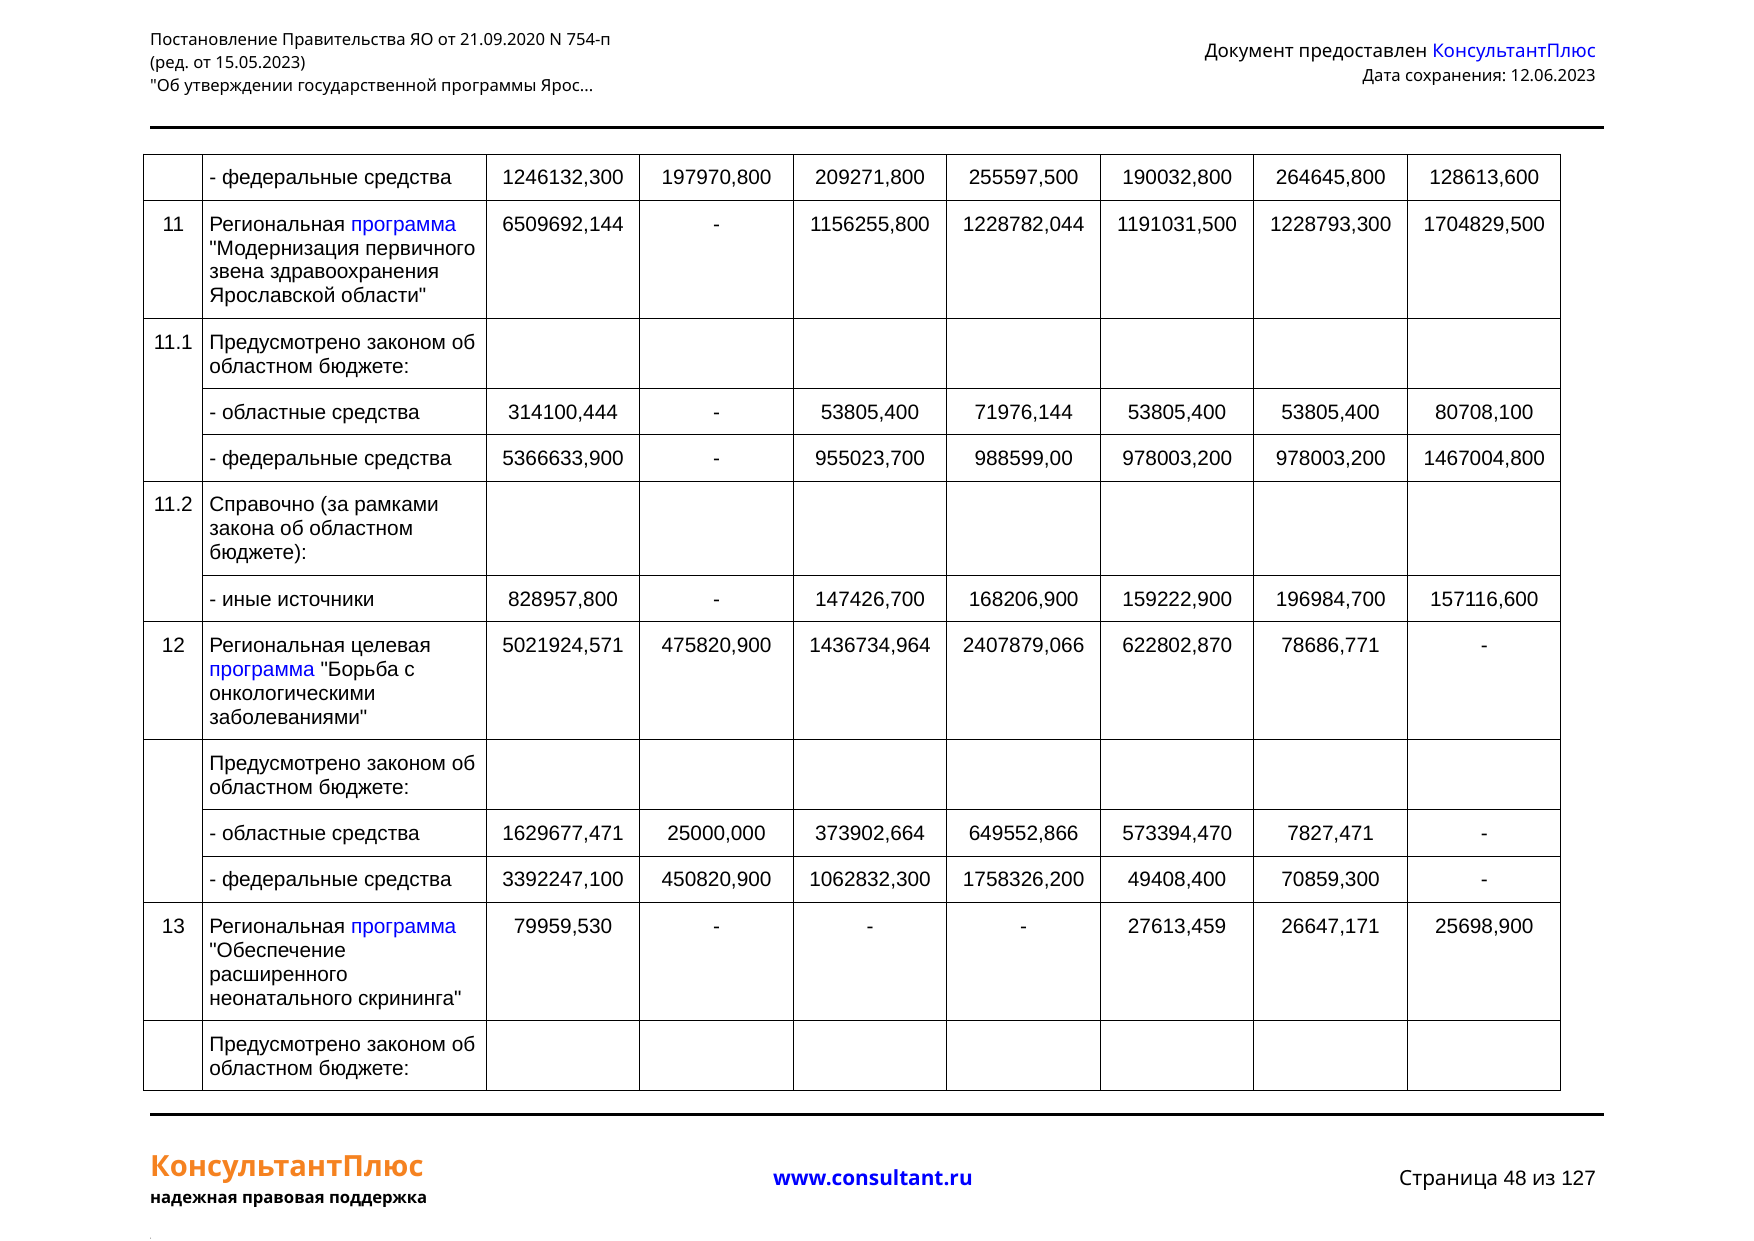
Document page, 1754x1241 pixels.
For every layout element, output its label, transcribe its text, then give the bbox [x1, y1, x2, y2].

table_cell Предусмотрено законом об областном бюджете: [203, 319, 486, 388]
table_cell 25698,900 [1408, 903, 1560, 1020]
table_cell 53805,400 [794, 389, 946, 434]
table_cell 1228793,300 [1254, 201, 1407, 318]
table_cell - [1408, 810, 1560, 856]
table_cell 314100,444 [487, 389, 639, 434]
table_cell 1758326,200 [947, 857, 1100, 902]
table_cell [1254, 319, 1407, 388]
table_cell [794, 1021, 946, 1090]
table_cell 978003,200 [1101, 435, 1253, 481]
table_cell 1246132,300 [487, 155, 639, 200]
table_cell - [947, 903, 1100, 1020]
table_cell Региональная целевая программа "Борьба с онкологическими заболеваниями" [203, 622, 486, 739]
table_cell Региональная программа "Обеспечение расширенного неонатального скрининга" [203, 903, 486, 1020]
table_cell 53805,400 [1254, 389, 1407, 434]
table_cell [947, 482, 1100, 575]
table_cell [1408, 740, 1560, 809]
table_cell 26647,171 [1254, 903, 1407, 1020]
table_cell 11.1 [144, 319, 202, 481]
table_cell 190032,800 [1101, 155, 1253, 200]
table_cell - федеральные средства [203, 857, 486, 902]
table_cell - [640, 201, 793, 318]
table_cell 13 [144, 903, 202, 1020]
table_cell - федеральные средства [203, 435, 486, 481]
table_cell Справочно (за рамками закона об областном бюджете): [203, 482, 486, 575]
table_cell [1101, 740, 1253, 809]
table_cell 828957,800 [487, 576, 639, 621]
table_cell 53805,400 [1101, 389, 1253, 434]
table_cell 128613,600 [1408, 155, 1560, 200]
table_cell [144, 1021, 202, 1090]
table_cell 955023,700 [794, 435, 946, 481]
table_cell 196984,700 [1254, 576, 1407, 621]
table_cell Предусмотрено законом об областном бюджете: [203, 1021, 486, 1090]
table_cell [487, 740, 639, 809]
table_cell [794, 319, 946, 388]
table_cell [640, 482, 793, 575]
table_cell 12 [144, 622, 202, 739]
table_cell 80708,100 [1408, 389, 1560, 434]
table_cell 2407879,066 [947, 622, 1100, 739]
table_cell 1704829,500 [1408, 201, 1560, 318]
table_cell [1101, 1021, 1253, 1090]
table_cell 978003,200 [1254, 435, 1407, 481]
table_cell [1254, 482, 1407, 575]
table_cell 168206,900 [947, 576, 1100, 621]
table_cell 70859,300 [1254, 857, 1407, 902]
table_cell [640, 319, 793, 388]
table_cell 1191031,500 [1101, 201, 1253, 318]
table_cell 49408,400 [1101, 857, 1253, 902]
table_cell 1062832,300 [794, 857, 946, 902]
table_cell [144, 740, 202, 902]
table_cell 264645,800 [1254, 155, 1407, 200]
table_cell 197970,800 [640, 155, 793, 200]
table_cell - [794, 903, 946, 1020]
table_cell 11 [144, 201, 202, 318]
table_cell [640, 1021, 793, 1090]
table_cell 1156255,800 [794, 201, 946, 318]
table_cell 1228782,044 [947, 201, 1100, 318]
table_cell 79959,530 [487, 903, 639, 1020]
table_cell 6509692,144 [487, 201, 639, 318]
table_cell - [640, 903, 793, 1020]
table_cell - [1408, 857, 1560, 902]
table_cell [1408, 1021, 1560, 1090]
table_cell [947, 740, 1100, 809]
table_cell [487, 1021, 639, 1090]
table_cell - областные средства [203, 810, 486, 856]
table_cell 988599,00 [947, 435, 1100, 481]
table_cell [947, 1021, 1100, 1090]
table_cell [794, 740, 946, 809]
table_cell 159222,900 [1101, 576, 1253, 621]
table_cell [947, 319, 1100, 388]
table_cell - [1408, 622, 1560, 739]
table_cell 157116,600 [1408, 576, 1560, 621]
table_cell [640, 740, 793, 809]
table_cell - [640, 576, 793, 621]
table_cell 78686,771 [1254, 622, 1407, 739]
table_cell 1467004,800 [1408, 435, 1560, 481]
table_cell Региональная программа "Модернизация первичного звена здравоохранения Ярославской области" [203, 201, 486, 318]
table_cell 5021924,571 [487, 622, 639, 739]
table_cell [1254, 740, 1407, 809]
table_cell 209271,800 [794, 155, 946, 200]
table_cell 71976,144 [947, 389, 1100, 434]
table_cell 7827,471 [1254, 810, 1407, 856]
table_cell 147426,700 [794, 576, 946, 621]
table_cell - [640, 435, 793, 481]
table_cell 255597,500 [947, 155, 1100, 200]
table_cell [1101, 482, 1253, 575]
table_cell 11.2 [144, 482, 202, 621]
table_cell [1101, 319, 1253, 388]
table_cell 622802,870 [1101, 622, 1253, 739]
table_cell [487, 319, 639, 388]
table_cell 1629677,471 [487, 810, 639, 856]
table_cell 1436734,964 [794, 622, 946, 739]
table_cell [794, 482, 946, 575]
table_cell 649552,866 [947, 810, 1100, 856]
table_cell 373902,664 [794, 810, 946, 856]
table_cell 450820,900 [640, 857, 793, 902]
table_cell - иные источники [203, 576, 486, 621]
table_cell - [640, 389, 793, 434]
table_cell [487, 482, 639, 575]
table_cell 5366633,900 [487, 435, 639, 481]
table_cell 573394,470 [1101, 810, 1253, 856]
table_cell 25000,000 [640, 810, 793, 856]
table_cell [1408, 482, 1560, 575]
table_cell 475820,900 [640, 622, 793, 739]
table_cell [1408, 319, 1560, 388]
table_cell 3392247,100 [487, 857, 639, 902]
table_cell [1254, 1021, 1407, 1090]
table_cell 27613,459 [1101, 903, 1253, 1020]
table_cell - областные средства [203, 389, 486, 434]
table_cell - федеральные средства [203, 155, 486, 200]
table_cell Предусмотрено законом об областном бюджете: [203, 740, 486, 809]
